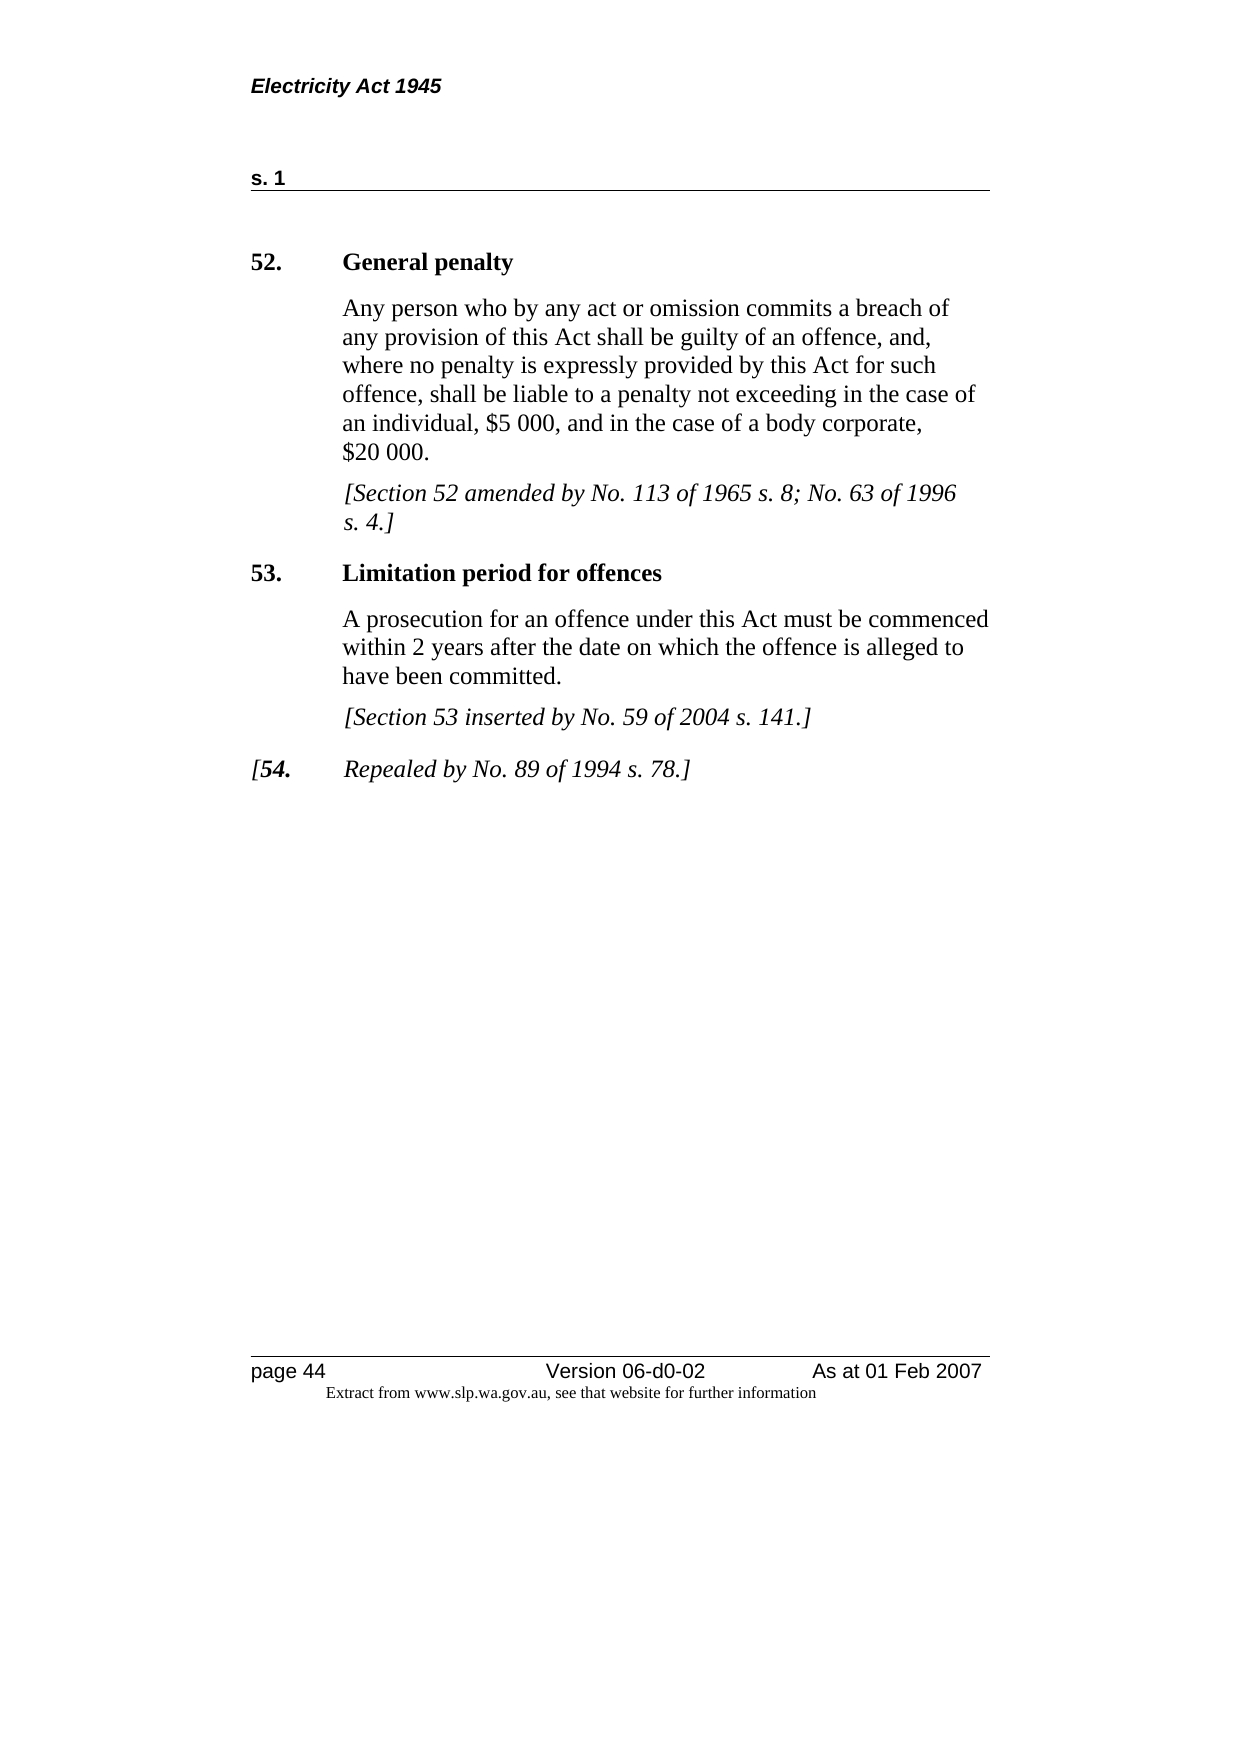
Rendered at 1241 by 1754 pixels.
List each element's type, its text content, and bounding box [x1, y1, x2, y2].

text [54. Repealed by No. 89 of 1994 s. 78.] [251, 754, 990, 783]
subtitle 52. General penalty [251, 247, 990, 276]
text A prosecution for an offence under this Act must be commenced within 2 years after the date on which the offence is alleged to have been committed. [251, 604, 990, 690]
text Any person who by any act or omission commits a breach of any provision of this Act shall be guilty of an offence, and, where no penalty is expressly provided by this Act for such offence, shall be liable to a penalty not exceeding in the case of an individual, $5 000, and in the case of a body corporate, $20 000. [251, 293, 990, 465]
subtitle 53. Limitation period for offences [251, 558, 990, 587]
text [Section 52 amended by No. 113 of 1965 s. 8; No. 63 of 1996 s. 4.] [251, 478, 990, 535]
text [Section 53 inserted by No. 59 of 2004 s. 141.] [251, 702, 990, 731]
